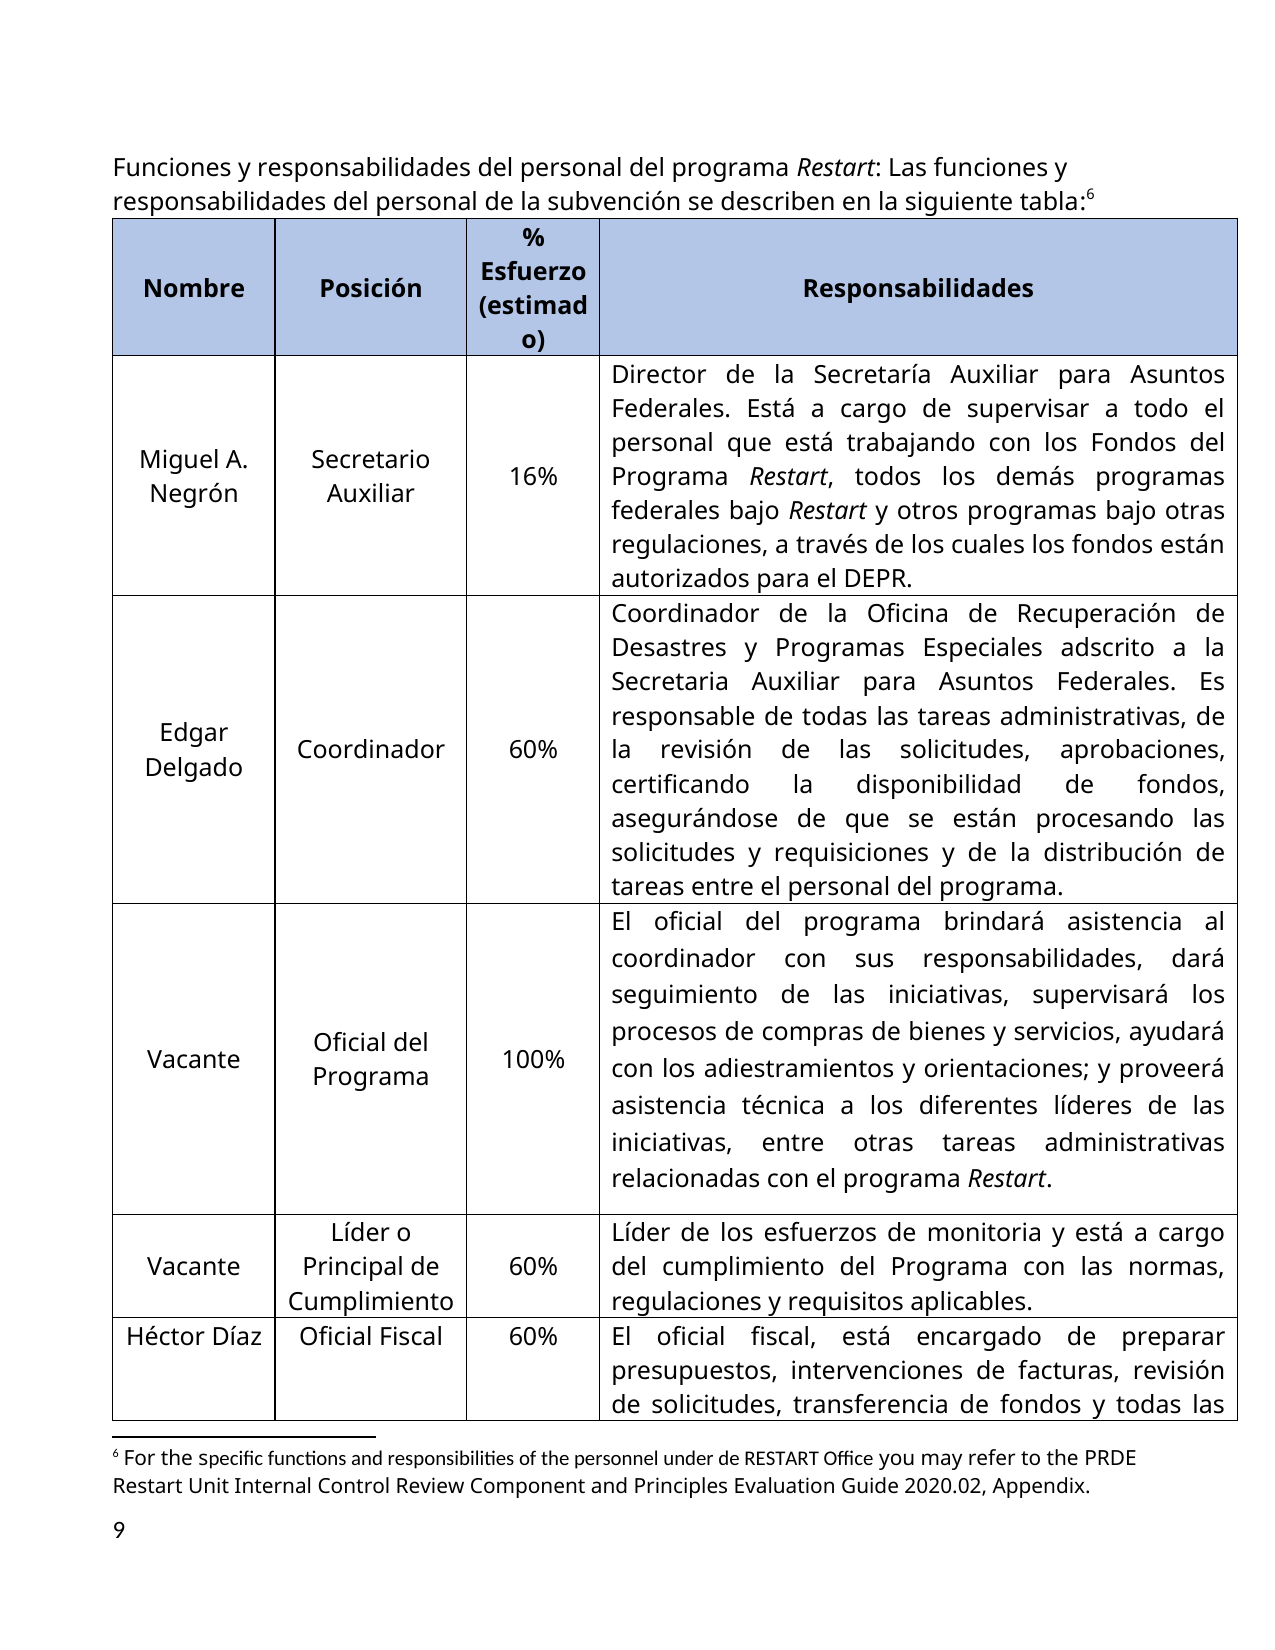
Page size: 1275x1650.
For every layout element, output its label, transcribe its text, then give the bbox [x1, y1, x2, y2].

table_cell 60% [467, 1215, 599, 1317]
table_header % Esfuerzo (estimado) [467, 219, 599, 355]
table_cell El oficial del programa brindará asistencia al coordinador con sus responsabilidades, dará seguimiento de las iniciativas, supervisará los procesos de compras de bienes y servicios, ayudará con los adiestramientos y orientaciones; y proveerá asistencia técnica a los diferentes líderes de las iniciativas, entre otras tareas administrativas relacionadas con el programa Restart. [600, 904, 1237, 1214]
table_cell Edgar Delgado [113, 596, 274, 902]
table_header Responsabilidades [600, 219, 1237, 355]
table_cell Vacante [113, 1215, 274, 1317]
table_cell Coordinador [276, 596, 466, 902]
table_cell 60% [467, 1318, 599, 1420]
table_cell Secretario Auxiliar [276, 356, 466, 595]
table_cell Oficial Fiscal [276, 1318, 466, 1420]
table_cell Coordinador de la Oficina de Recuperación de Desastres y Programas Especiales adscrito a la Secretaria Auxiliar para Asuntos Federales. Es responsable de todas las tareas administrativas, de la revisión de las solicitudes, aprobaciones, certificando la disponibilidad de fondos, asegurándose de que se están procesando las solicitudes y requisiciones y de la distribución de tareas entre el personal del programa. [600, 596, 1237, 902]
subtitle Funciones y responsabilidades del personal del programa Restart: Las funciones y responsabilidades del personal de la subvención se describen en la siguiente tabla: [112, 150, 1162, 218]
table_cell Líder de los esfuerzos de monitoria y está a cargo del cumplimiento del Programa con las normas, regulaciones y requisitos aplicables. [600, 1215, 1237, 1317]
table_cell Héctor Díaz [113, 1318, 274, 1420]
table_cell Miguel A. Negrón [113, 356, 274, 595]
table_cell 100% [467, 904, 599, 1214]
table_cell Director de la Secretaría Auxiliar para Asuntos Federales. Está a cargo de supervisar a todo el personal que está trabajando con los Fondos del Programa Restart, todos los demás programas federales bajo Restart y otros programas bajo otras regulaciones, a través de los cuales los fondos están autorizados para el DEPR. [600, 356, 1237, 595]
table_cell 60% [467, 596, 599, 902]
table_cell 16% [467, 356, 599, 595]
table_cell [600, 1318, 1237, 1420]
table_header Nombre [113, 219, 274, 355]
table_cell Oficial del Programa [276, 904, 466, 1214]
table_header Posición [276, 219, 466, 355]
table_cell Líder o Principal de Cumplimiento [276, 1215, 466, 1317]
table_cell Vacante [113, 904, 274, 1214]
